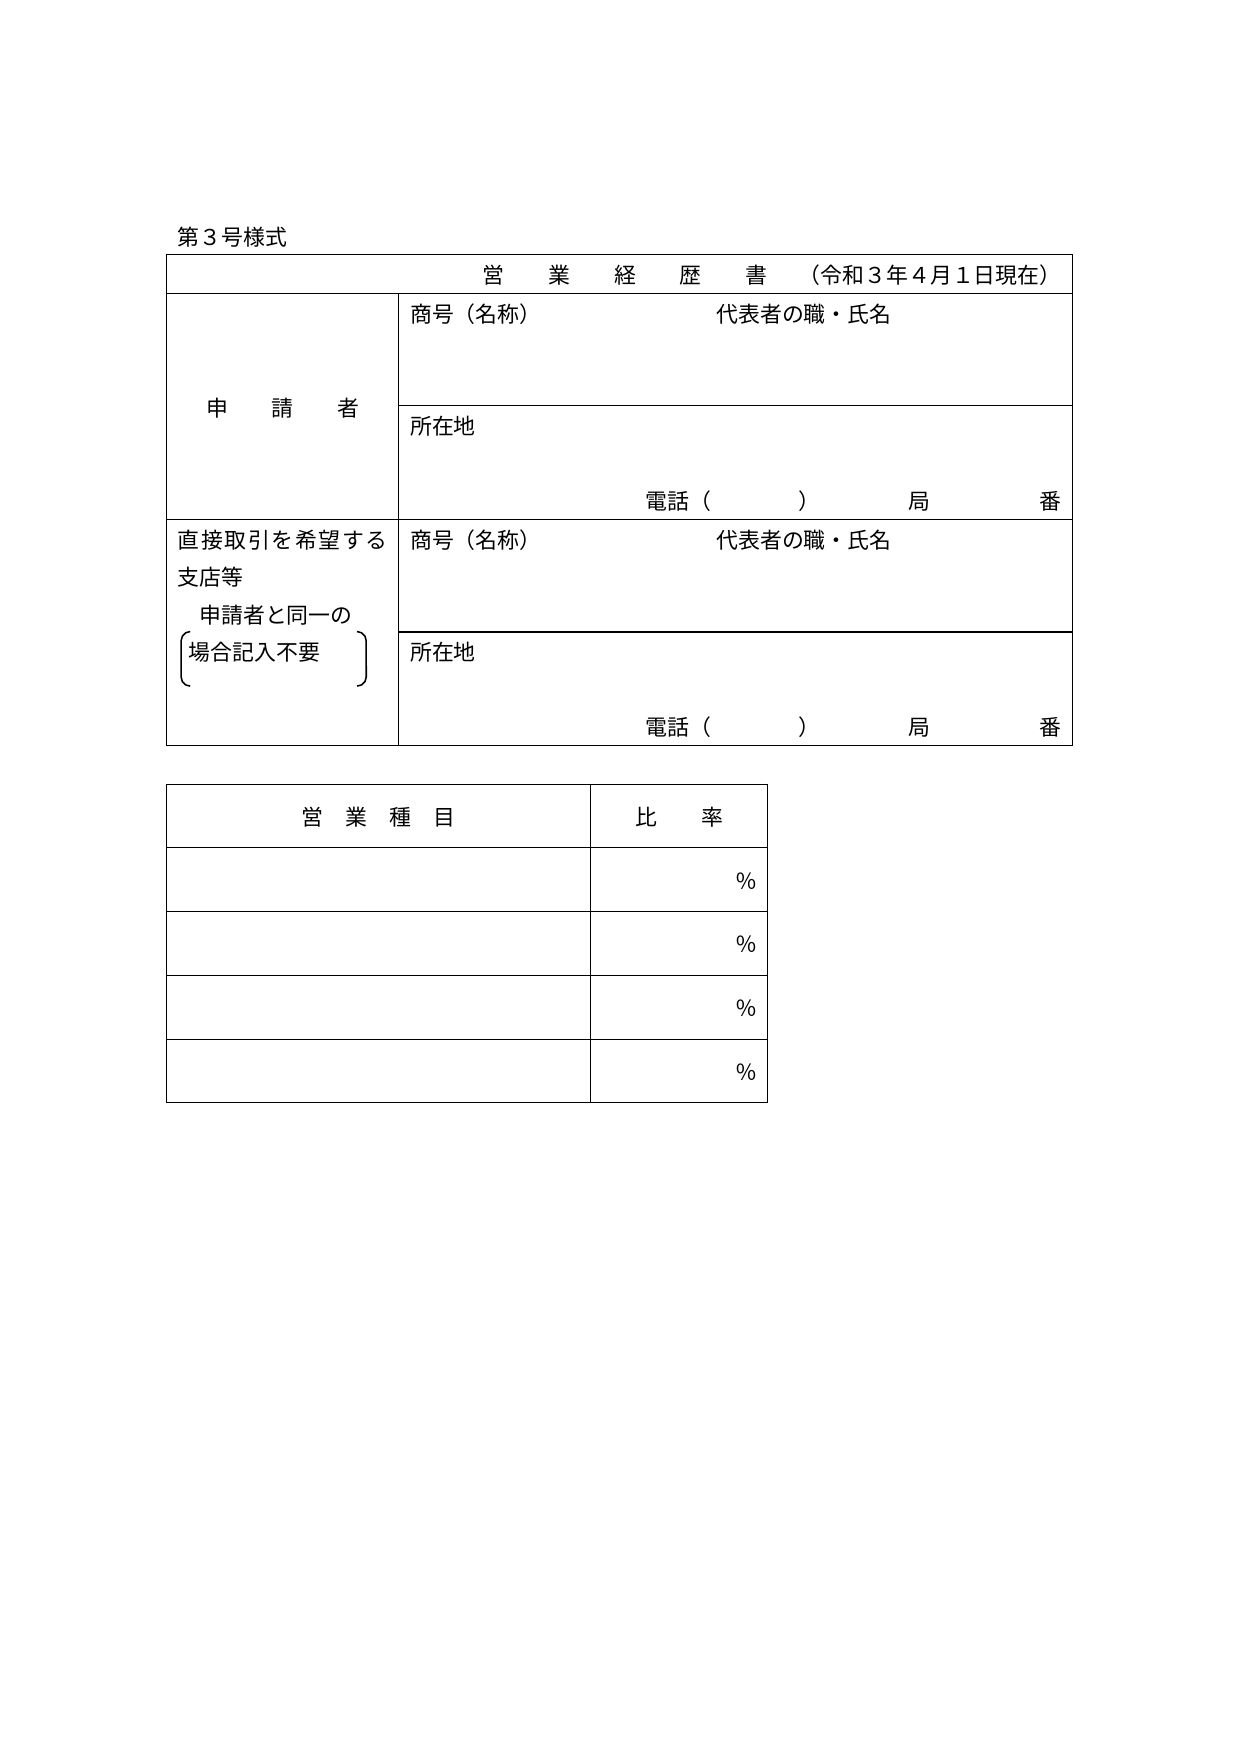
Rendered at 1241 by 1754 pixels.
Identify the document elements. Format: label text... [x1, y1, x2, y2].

table_header 営 業 種 目 [167, 785, 590, 847]
table_cell ％ [591, 848, 767, 911]
table_cell [167, 912, 590, 975]
table_cell ％ [591, 1040, 767, 1102]
text 第３号様式 [177, 217, 1063, 254]
table_cell 所在地 電話（ ） 局 番 [399, 406, 1072, 519]
table_cell [167, 848, 590, 911]
table_cell [167, 976, 590, 1038]
table_cell ％ [591, 976, 767, 1038]
table_cell 所在地 電話（ ） 局 番 [399, 633, 1072, 745]
table_cell [167, 1040, 590, 1102]
table_header 営 業 経 歴 書 （令和３年４月１日現在） [167, 255, 1072, 293]
table_cell 直接取引を希望する支店等 申請者と同一の 場合記入不要 [167, 520, 398, 745]
table_cell 商号（名称） 代表者の職・氏名 [399, 294, 1072, 405]
table_cell 申 請 者 [167, 294, 398, 519]
table_header 比 率 [591, 785, 767, 847]
table_cell 商号（名称） 代表者の職・氏名 [399, 520, 1072, 631]
table_cell ％ [591, 912, 767, 975]
